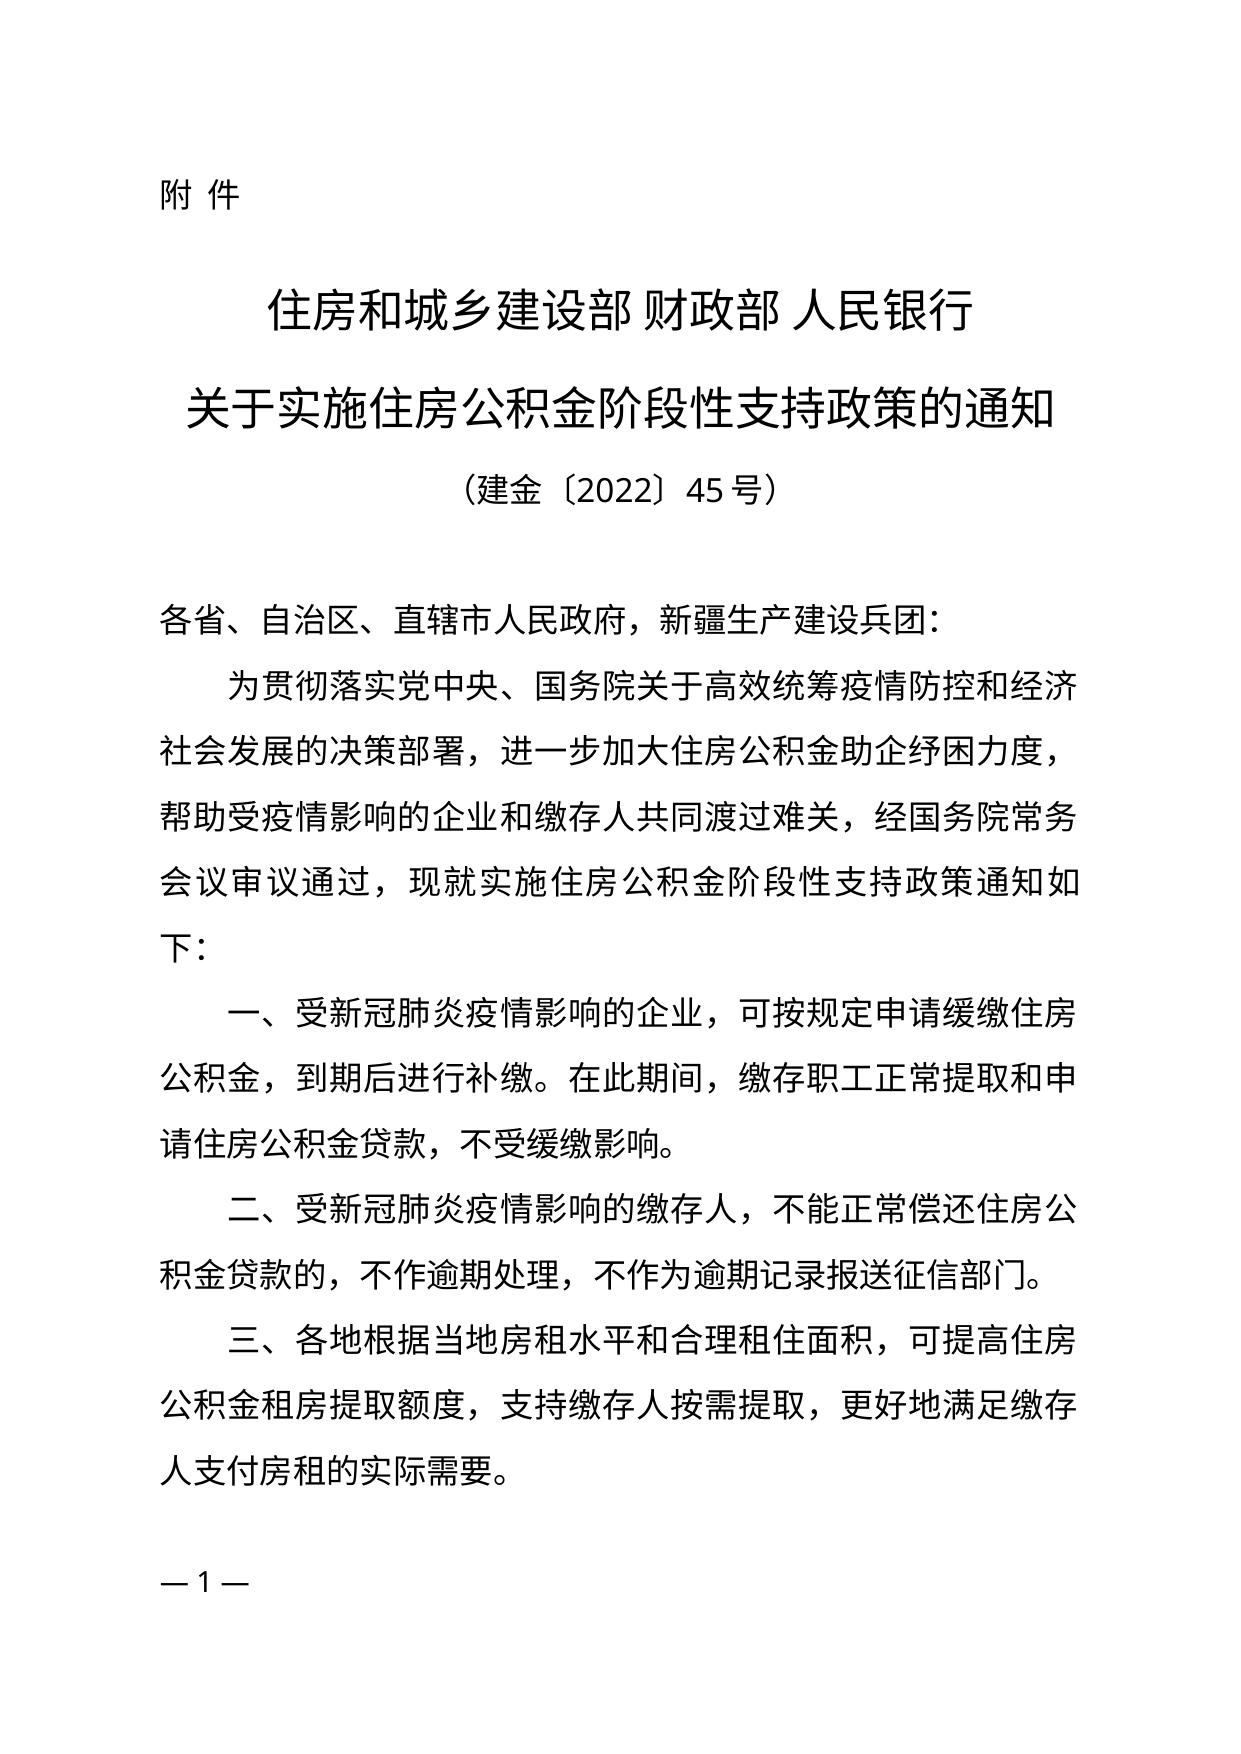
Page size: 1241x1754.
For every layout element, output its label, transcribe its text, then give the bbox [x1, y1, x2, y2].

text （建金〔2022〕45号） [159, 455, 1081, 520]
list 一、受新冠肺炎疫情影响的企业，可按规定申请缓缴住房公积金，到期后进行补缴。在此期间，缴存职工正常提取和申请住房公积金贷款，不受缓缴影响。 [159, 978, 1081, 1174]
list 为贯彻落实党中央、国务院关于高效统筹疫情防控和经济社会发展的决策部署，进一步加大住房公积金助企纾困力度，帮助受疫情影响的企业和缴存人共同渡过难关，经国务院常务会议审议通过，现就实施住房公积金阶段性支持政策通知如下： [159, 651, 1081, 978]
text 附 件 [159, 161, 1081, 226]
list 各省、自治区、直辖市人民政府，新疆生产建设兵团： [159, 586, 1081, 651]
text 住房和城乡建设部 财政部 人民银行 关于实施住房公积金阶段性支持政策的通知 [159, 259, 1081, 455]
list 二、受新冠肺炎疫情影响的缴存人，不能正常偿还住房公积金贷款的，不作逾期处理，不作为逾期记录报送征信部门。 [159, 1174, 1081, 1305]
list 三、各地根据当地房租水平和合理租住面积，可提高住房公积金租房提取额度，支持缴存人按需提取，更好地满足缴存人支付房租的实际需要。 [159, 1305, 1081, 1502]
